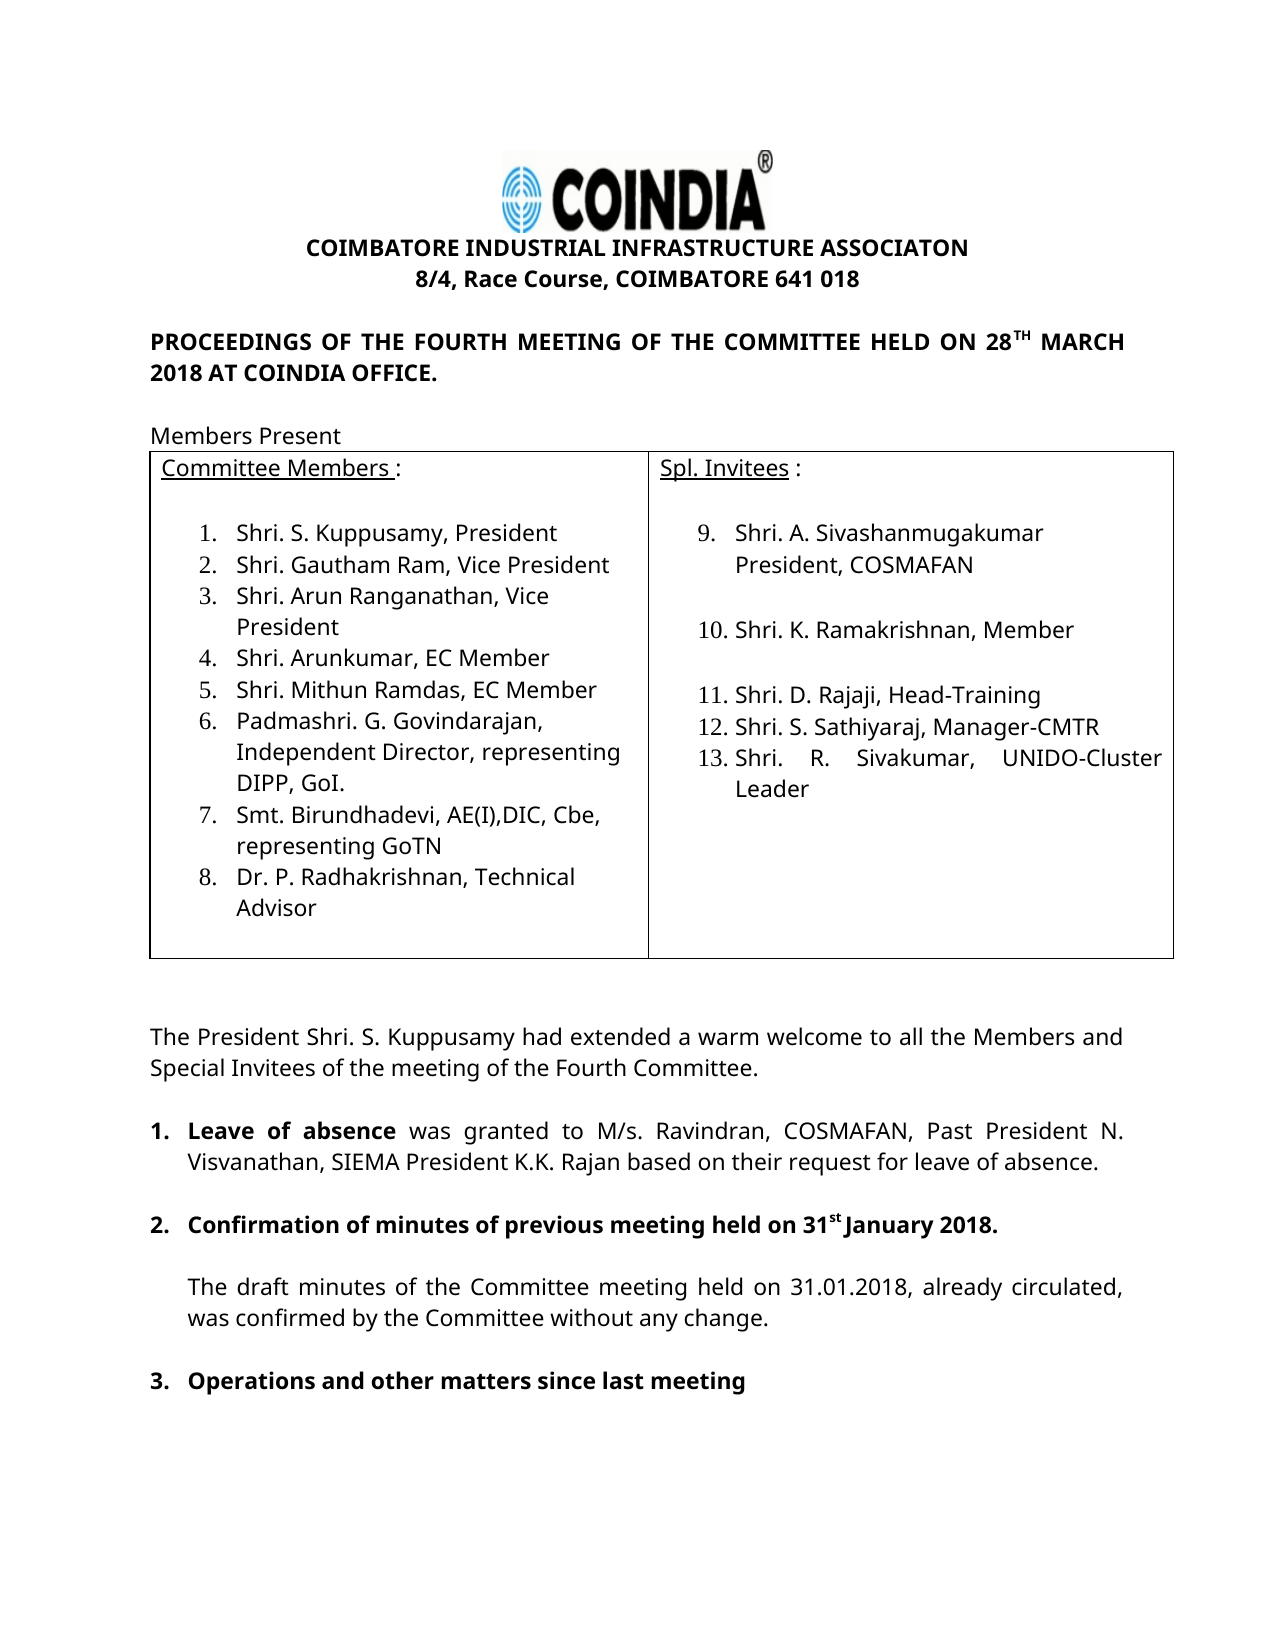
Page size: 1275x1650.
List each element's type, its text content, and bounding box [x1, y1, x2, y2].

text COIMBATORE INDUSTRIAL INFRASTRUCTURE ASSOCIATON [150, 232, 1125, 263]
text The President Shri. S. Kuppusamy had extended a warm welcome to all the Members and Special Invitees of the meeting of the Fourth Committee. [150, 1021, 1125, 1084]
text Members Present [150, 420, 1125, 451]
text 8/4, Race Course, COIMBATORE 641 018 [150, 263, 1125, 295]
picture [502, 150, 773, 233]
text The draft minutes of the Committee meeting held on 31.01.2018, already circulated, was confirmed by the Committee without any change. [187, 1271, 1125, 1334]
table_header Committee Members : Shri. S. Kuppusamy, President Shri. Gautham Ram, Vice President Shri. Arun Ranganathan, Vice President Shri. Arunkumar, EC Member Shri. Mithun Ramdas, EC Member Padmashri. G. Govindarajan, Independent Director, representing DIPP, GoI. Smt. Birundhadevi, AE(I),DIC, Cbe, representing GoTN Dr. P. Radhakrishnan, Technical Advisor [151, 452, 648, 958]
list Operations and other matters since last meeting [150, 1365, 1125, 1396]
list Leave of absence was granted to M/s. Ravindran, COSMAFAN, Past President N. Visvanathan, SIEMA President K.K. Rajan based on their request for leave of absence. [150, 1115, 1125, 1177]
list Confirmation of minutes of previous meeting held on 31st January 2018. [150, 1209, 1125, 1240]
text PROCEEDINGS OF THE FOURTH MEETING OF THE COMMITTEE HELD ON 28TH MARCH 2018 AT COINDIA OFFICE. [150, 326, 1125, 388]
table_header Spl. Invitees : Shri. A. Sivashanmugakumar President, COSMAFAN Shri. K. Ramakrishnan, Member Shri. D. Rajaji, Head-Training Shri. S. Sathiyaraj, Manager-CMTR Shri. R. Sivakumar, UNIDO-Cluster Leader [649, 452, 1173, 958]
